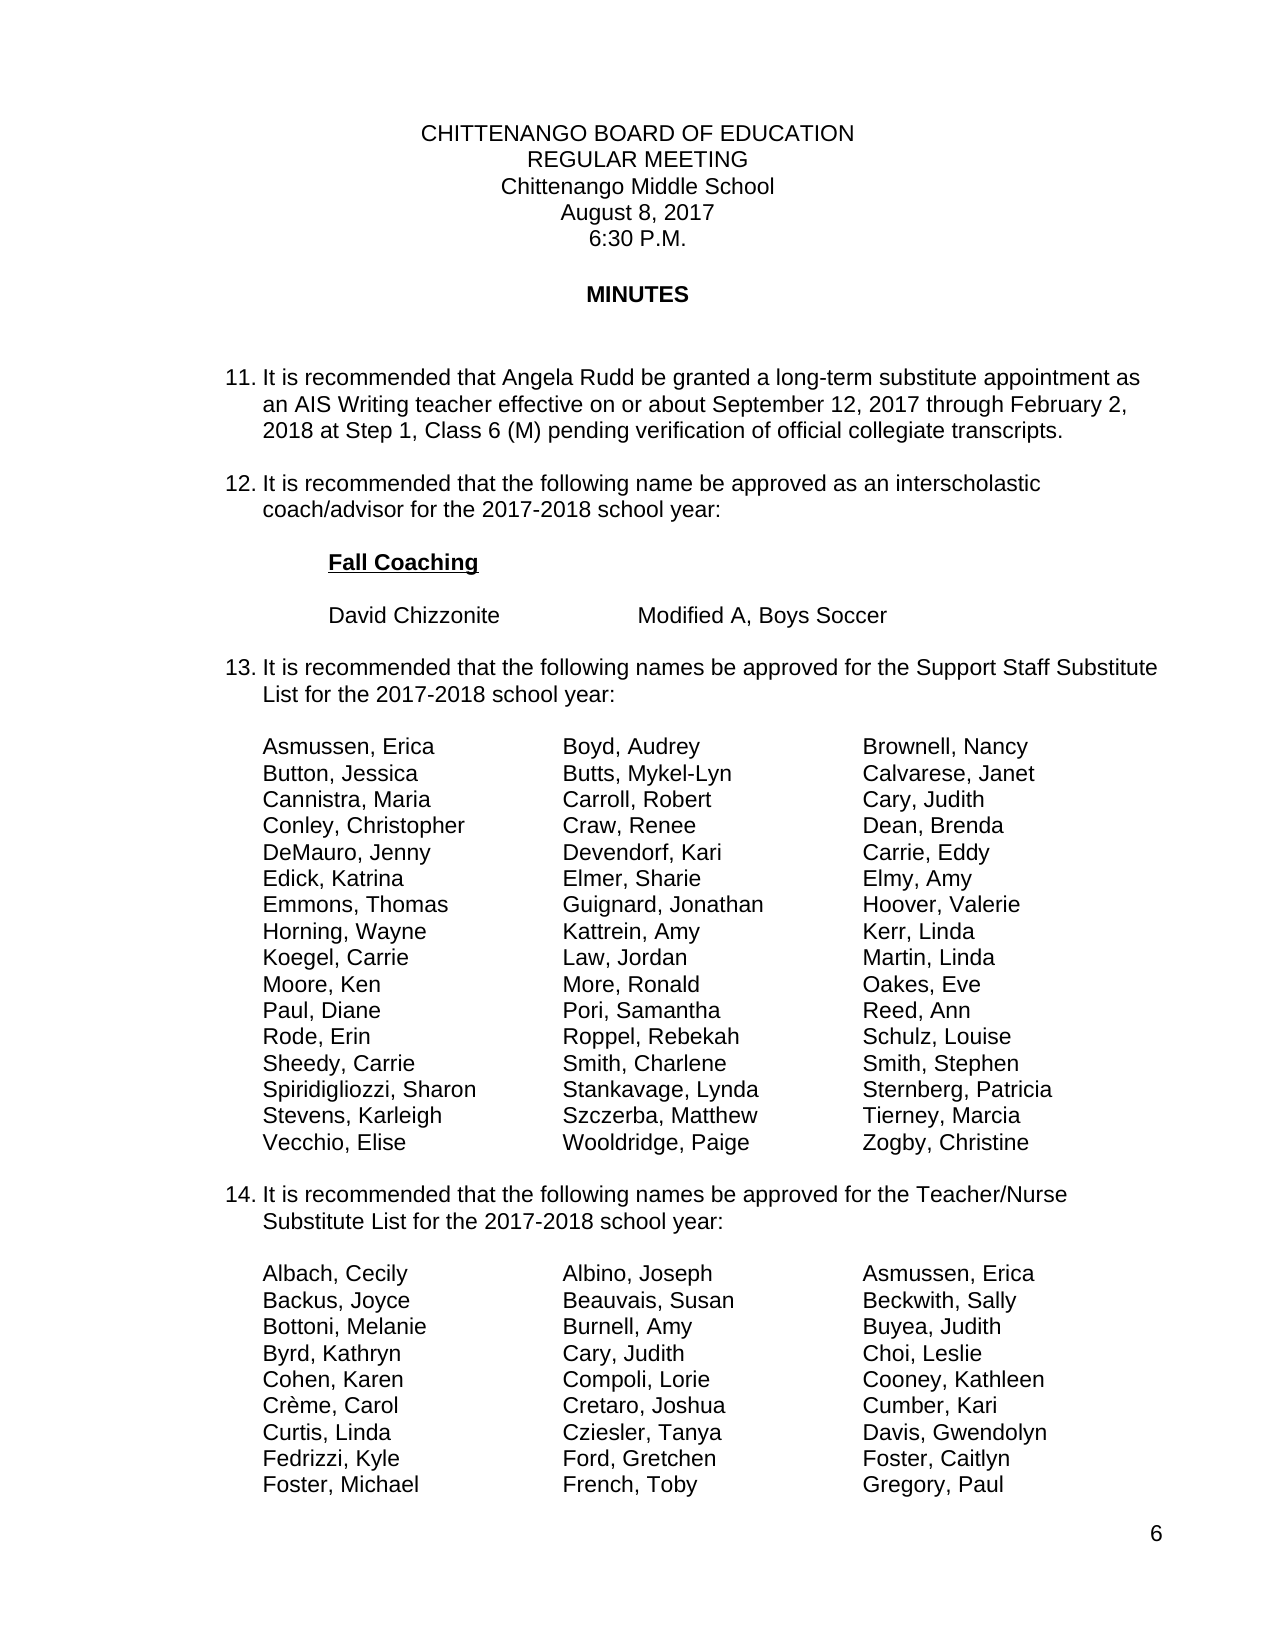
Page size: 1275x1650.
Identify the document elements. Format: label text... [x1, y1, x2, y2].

list Crème, Carol Cretaro, Joshua Cumber, Kari [262, 1392, 1162, 1418]
list Koegel, Carrie Law, Jordan Martin, Linda [225, 944, 1162, 971]
list Horning, Wayne Kattrein, Amy Kerr, Linda [225, 918, 1162, 944]
list Rode, Erin Roppel, Rebekah Schulz, Louise [225, 1023, 1162, 1049]
list Fall Coaching [225, 549, 1162, 575]
list Albach, Cecily Albino, Joseph Asmussen, Erica [262, 1260, 1162, 1287]
list It is recommended that Angela Rudd be granted a long-term substitute appointment as an AIS Writing teacher effective on or about September 12, 2017 through February 2, 2018 at Step 1, Class 6 (M) pending verification of official collegiate transcripts. [225, 364, 1162, 443]
list Byrd, Kathryn Cary, Judith Choi, Leslie [262, 1339, 1162, 1366]
list David Chizzonite Modified A, Boys Soccer [225, 602, 1162, 628]
list Foster, Michael French, Toby Gregory, Paul [262, 1471, 1162, 1498]
list Edick, Katrina Elmer, Sharie Elmy, Amy [225, 865, 1162, 891]
list Fedrizzi, Kyle Ford, Gretchen Foster, Caitlyn [262, 1445, 1162, 1471]
list It is recommended that the following names be approved for the Support Staff Substitute List for the 2017-2018 school year: [225, 654, 1162, 707]
list Vecchio, Elise Wooldridge, Paige Zogby, Christine [225, 1129, 1162, 1155]
list DeMauro, Jenny Devendorf, Kari Carrie, Eddy [225, 839, 1162, 865]
list Cohen, Karen Compoli, Lorie Cooney, Kathleen [262, 1366, 1162, 1392]
list Bottoni, Melanie Burnell, Amy Buyea, Judith [262, 1313, 1162, 1339]
list Moore, Ken More, Ronald Oakes, Eve [225, 971, 1162, 997]
list Stevens, Karleigh Szczerba, Matthew Tierney, Marcia [225, 1102, 1162, 1129]
list It is recommended that the following name be approved as an interscholastic coach/advisor for the 2017-2018 school year: [225, 470, 1162, 522]
list Backus, Joyce Beauvais, Susan Beckwith, Sally [262, 1287, 1162, 1313]
list Cannistra, Maria Carroll, Robert Cary, Judith [225, 786, 1162, 812]
list Curtis, Linda Cziesler, Tanya Davis, Gwendolyn [262, 1418, 1162, 1445]
list Asmussen, Erica Boyd, Audrey Brownell, Nancy [225, 733, 1162, 760]
list It is recommended that the following names be approved for the Teacher/Nurse Substitute List for the 2017-2018 school year: [225, 1181, 1162, 1234]
list Paul, Diane Pori, Samantha Reed, Ann [225, 997, 1162, 1023]
list Conley, Christopher Craw, Renee Dean, Brenda [225, 812, 1162, 839]
list Emmons, Thomas Guignard, Jonathan Hoover, Valerie [225, 891, 1162, 918]
list Button, Jessica Butts, Mykel-Lyn Calvarese, Janet [225, 760, 1162, 786]
list Sheedy, Carrie Smith, Charlene Smith, Stephen [225, 1049, 1162, 1076]
list Spiridigliozzi, Sharon Stankavage, Lynda Sternberg, Patricia [225, 1076, 1162, 1102]
